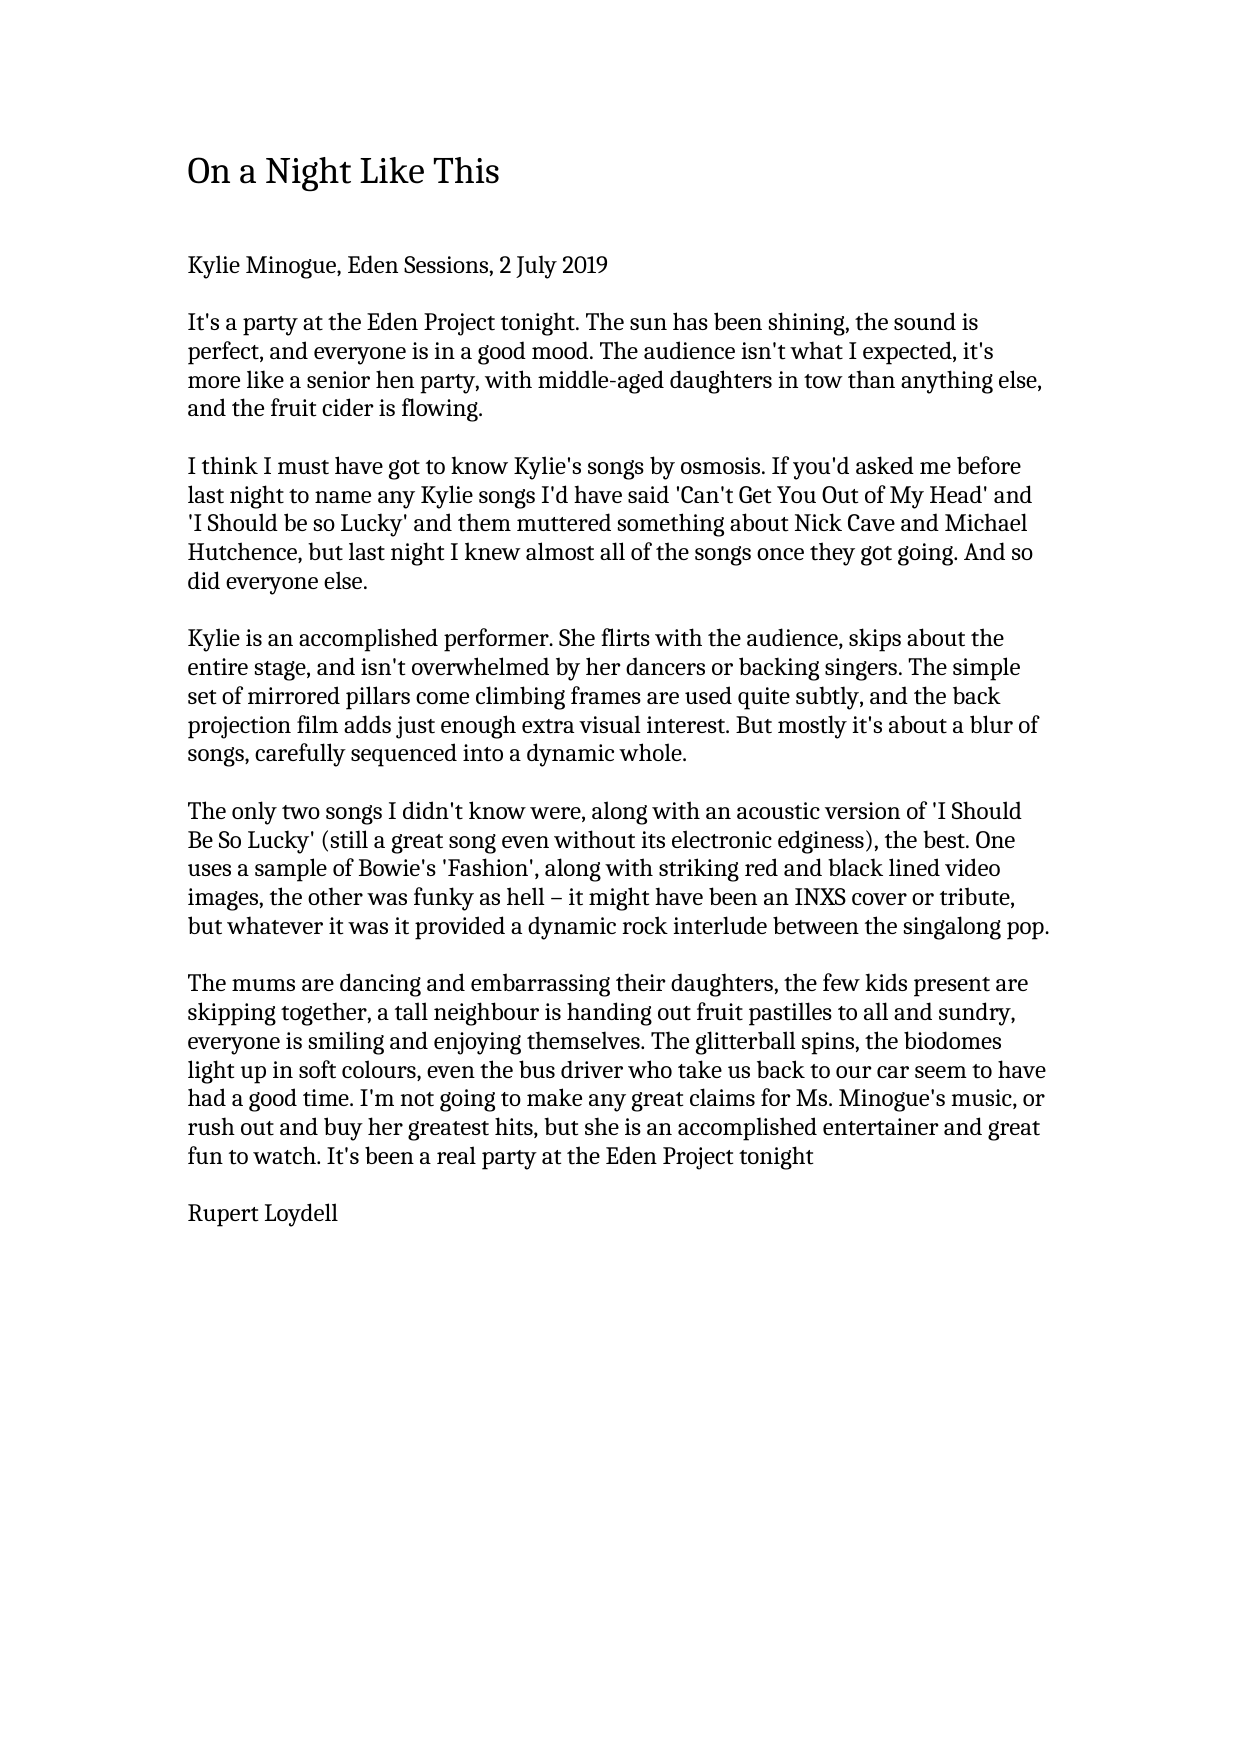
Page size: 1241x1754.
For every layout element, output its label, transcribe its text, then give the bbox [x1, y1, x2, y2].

text Rupert Loydell [187, 1199, 1053, 1228]
text It's a party at the Eden Project tonight. The sun has been shining, the sound is perfect, and everyone is in a good mood. The audience isn't what I expected, it's more like a senior hen party, with middle-aged daughters in tow than anything else, and the fruit cider is flowing. [187, 308, 1053, 423]
text On a Night Like This [187, 150, 1053, 222]
text Kylie Minogue, Eden Sessions, 2 July 2019 [187, 251, 1053, 279]
text I think I must have got to know Kylie's songs by osmosis. If you'd asked me before last night to name any Kylie songs I'd have said 'Can't Get You Out of My Head' and 'I Should be so Lucky' and them muttered something about Nick Cave and Michael Hutchence, but last night I knew almost all of the songs once they got going. And so did everyone else. [187, 452, 1053, 596]
text Kylie is an accomplished performer. She flirts with the audience, skips about the entire stage, and isn't overwhelmed by her dancers or backing singers. The simple set of mirrored pillars come climbing frames are used quite subtly, and the back projection film adds just enough extra visual interest. But mostly it's about a blur of songs, carefully sequenced into a dynamic whole. [187, 624, 1053, 768]
text The mums are dancing and embarrassing their daughters, the few kids present are skipping together, a tall neighbour is handing out fruit pastilles to all and sundry, everyone is smiling and enjoying themselves. The glitterball spins, the biodomes light up in soft colours, even the bus driver who take us back to our car seem to have had a good time. I'm not going to make any great claims for Ms. Minogue's music, or rush out and buy her greatest hits, but she is an accomplished entertainer and great fun to watch. It's been a real party at the Eden Project tonight [187, 969, 1053, 1171]
text The only two songs I didn't know were, along with an acoustic version of 'I Should Be So Lucky' (still a great song even without its electronic edginess), the best. One uses a sample of Bowie's 'Fashion', along with striking red and black lined video images, the other was funky as hell – it might have been an INXS cover or tribute, but whatever it was it provided a dynamic rock interlude between the singalong pop. [187, 797, 1053, 941]
